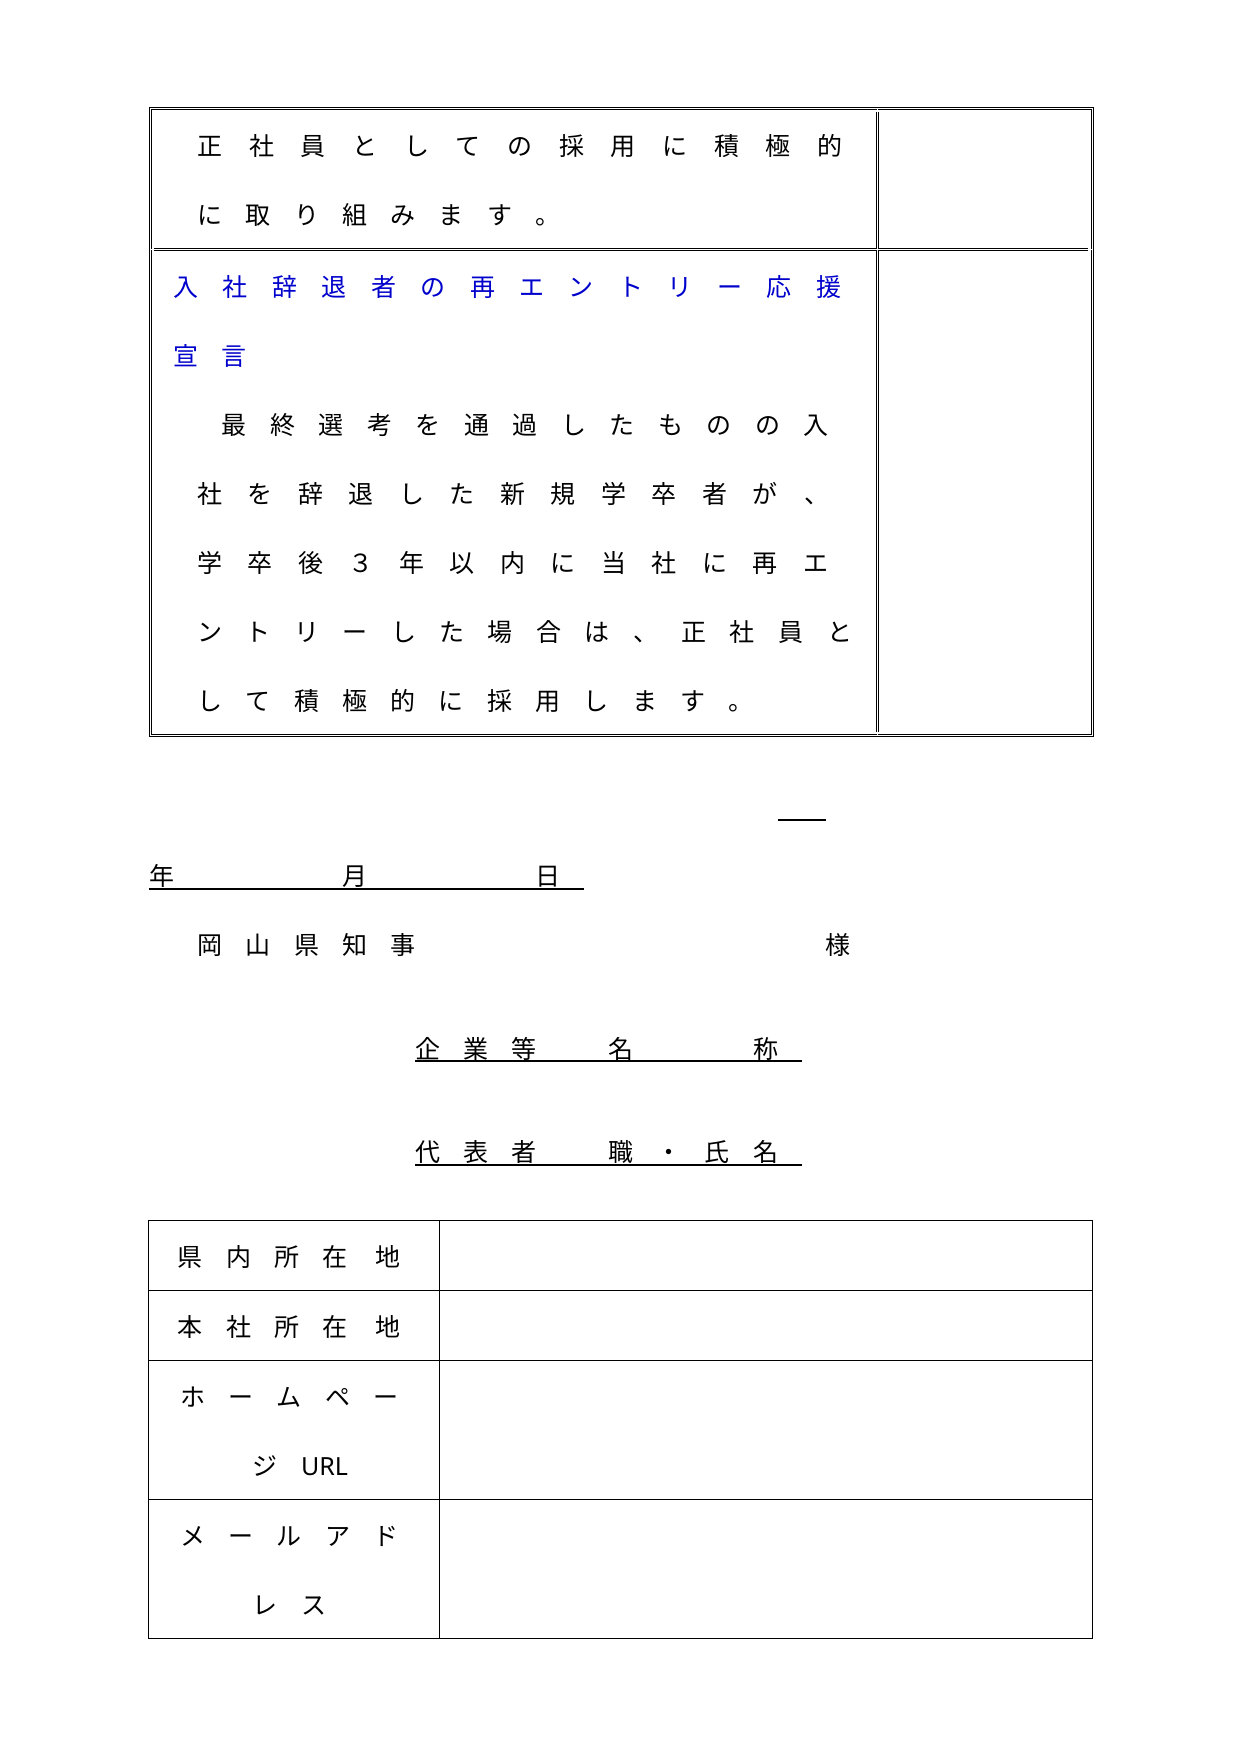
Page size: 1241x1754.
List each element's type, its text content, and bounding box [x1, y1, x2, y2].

text 岡山県知事 様 [149, 909, 1091, 978]
text 企業等 名 称 [149, 1013, 1091, 1082]
table_cell [440, 1500, 1092, 1638]
table_cell 入社辞退者の再エントリー応援宣言 最終選考を通過したものの入社を辞退した新規学卒者が、学卒後３年以内に当社に再エントリーした場合は、正社員として積極的に採用します。 [150, 248, 877, 734]
table_cell [440, 1291, 1092, 1360]
table_cell ホームページURL [149, 1361, 439, 1499]
table_cell [877, 248, 1092, 734]
table_cell [440, 1361, 1092, 1499]
table_cell 本社所在地 [149, 1291, 439, 1360]
table_header 県内所在地 [149, 1221, 439, 1290]
table_header [440, 1221, 1092, 1290]
table_cell メールアドレス [149, 1500, 439, 1638]
table_cell [877, 110, 1091, 248]
text 代表者 職・氏名 [149, 1116, 1091, 1185]
text 年 月 日 [149, 772, 1069, 909]
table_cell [152, 110, 877, 248]
